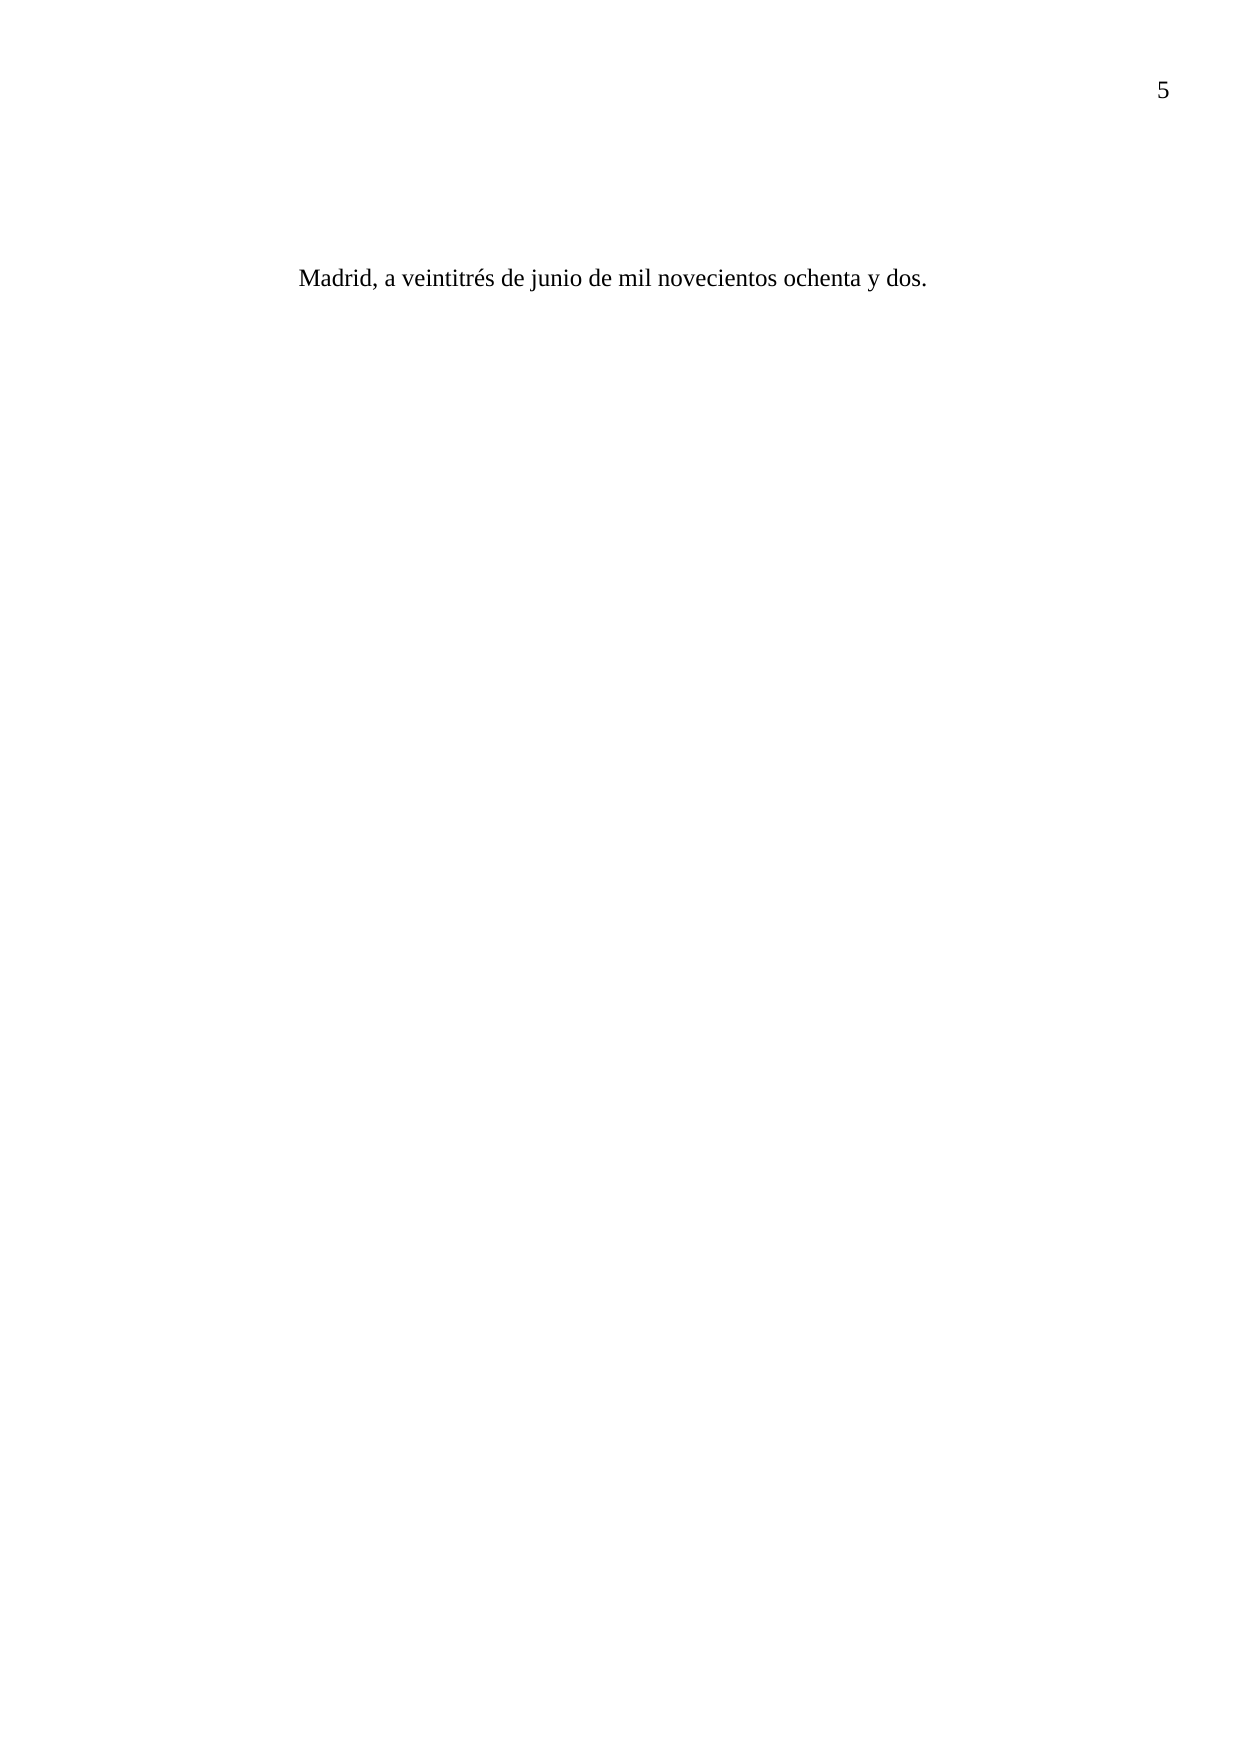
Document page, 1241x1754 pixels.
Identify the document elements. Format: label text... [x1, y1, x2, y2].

text Madrid, a veintitrés de junio de mil novecientos ochenta y dos. [224, 263, 1169, 292]
